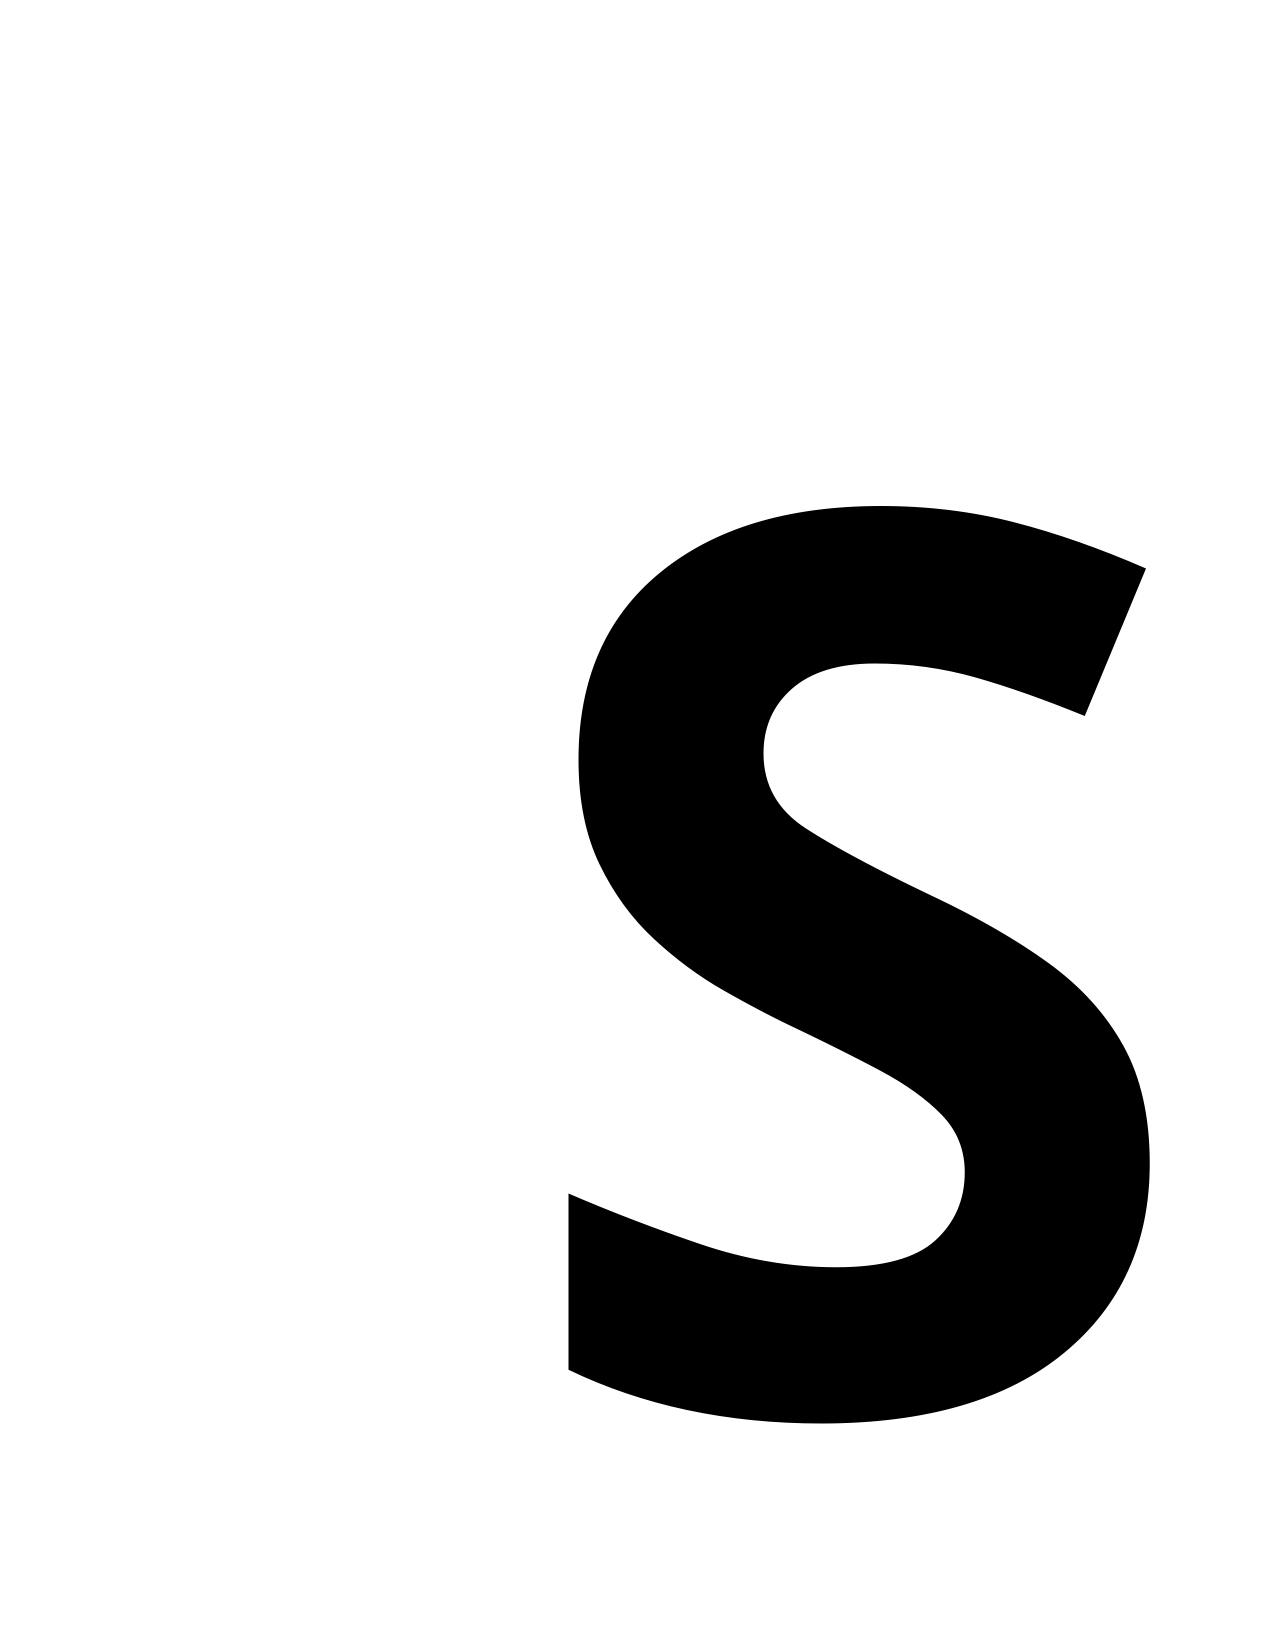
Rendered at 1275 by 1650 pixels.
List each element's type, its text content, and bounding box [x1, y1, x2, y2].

text OLYMPICS [75, 75, 1200, 1575]
